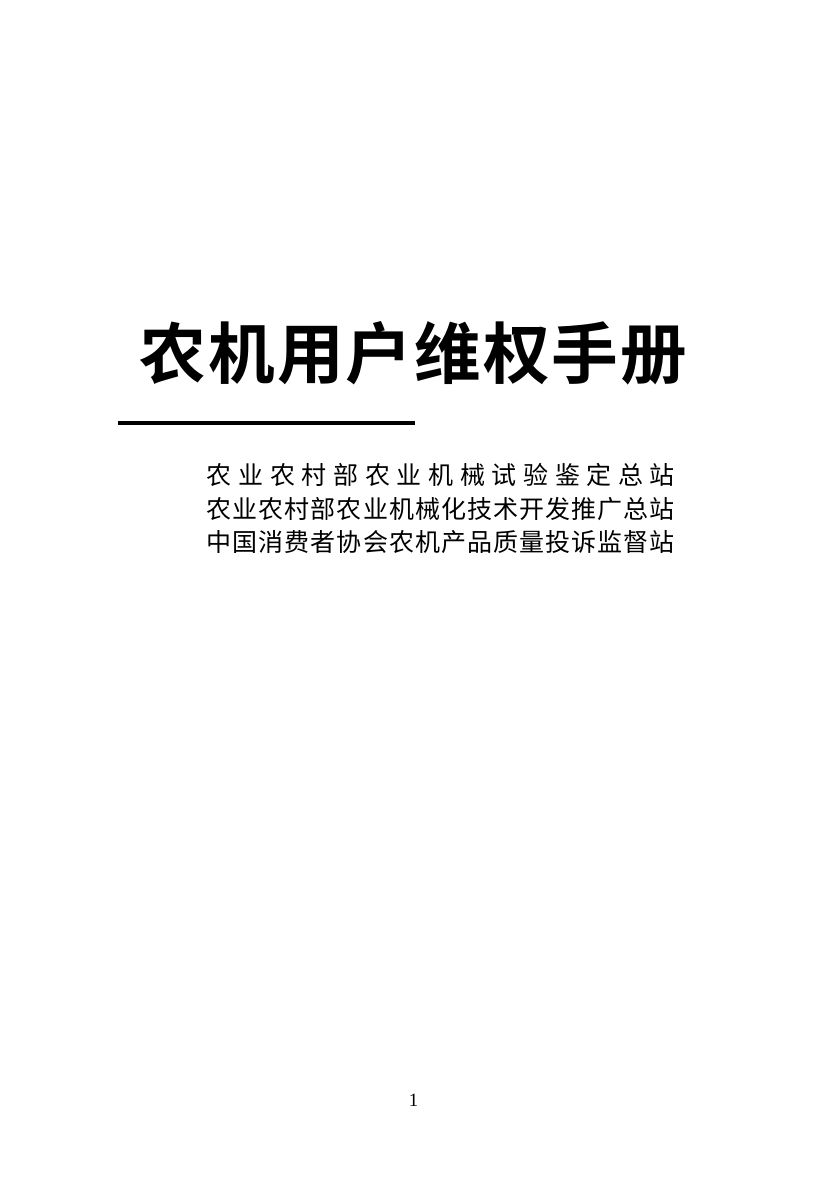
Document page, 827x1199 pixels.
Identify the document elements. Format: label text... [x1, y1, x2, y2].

table_header 农业农村部农业机械试验鉴定总站 农业农村部农业机械化技术开发推广总站 中国消费者协会农机产品质量投诉监督站 [195, 425, 709, 558]
text 农机用户维权手册 [118, 301, 709, 398]
